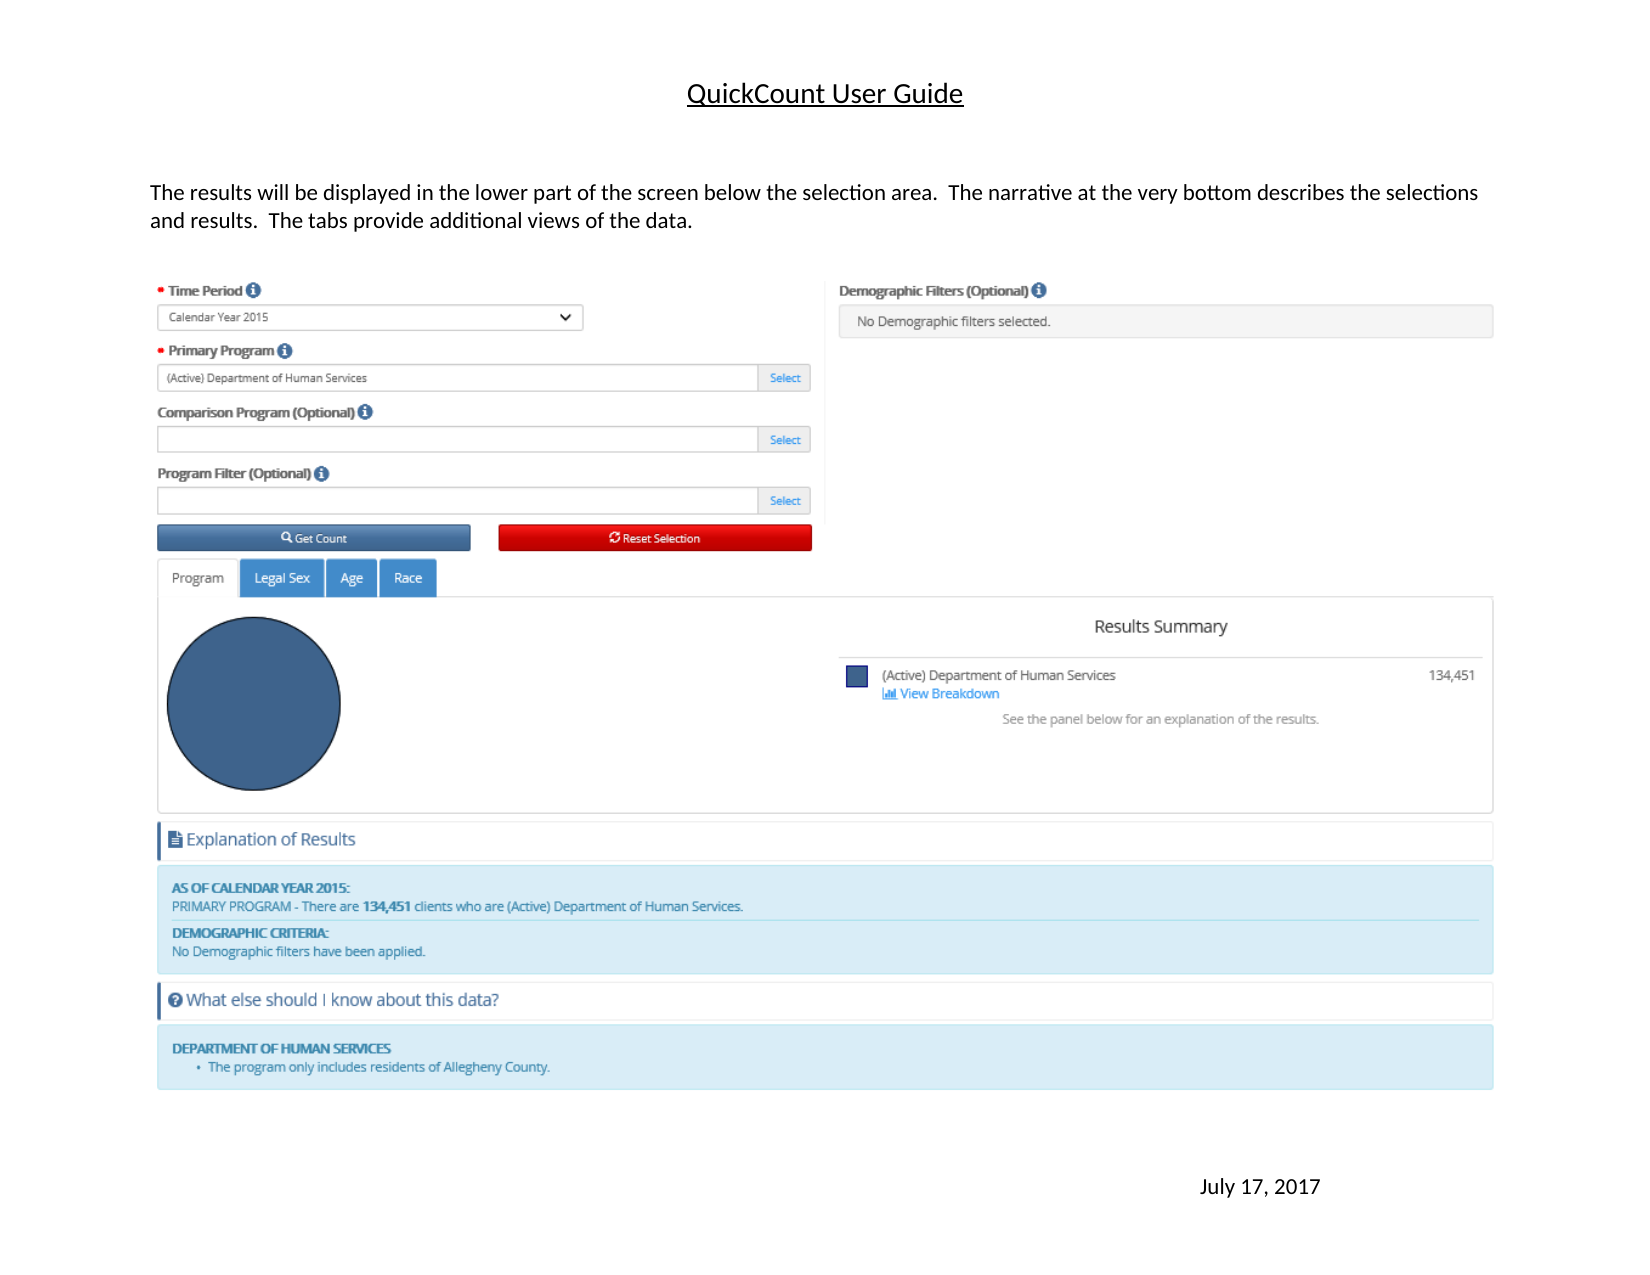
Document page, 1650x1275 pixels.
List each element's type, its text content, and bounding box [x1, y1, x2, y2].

picture [150, 281, 1500, 1101]
text The results will be displayed in the lower part of the screen below the selection area. The narrative at the very bottom describes the selections and results. The tabs provide additional views of the data. [150, 178, 1500, 234]
